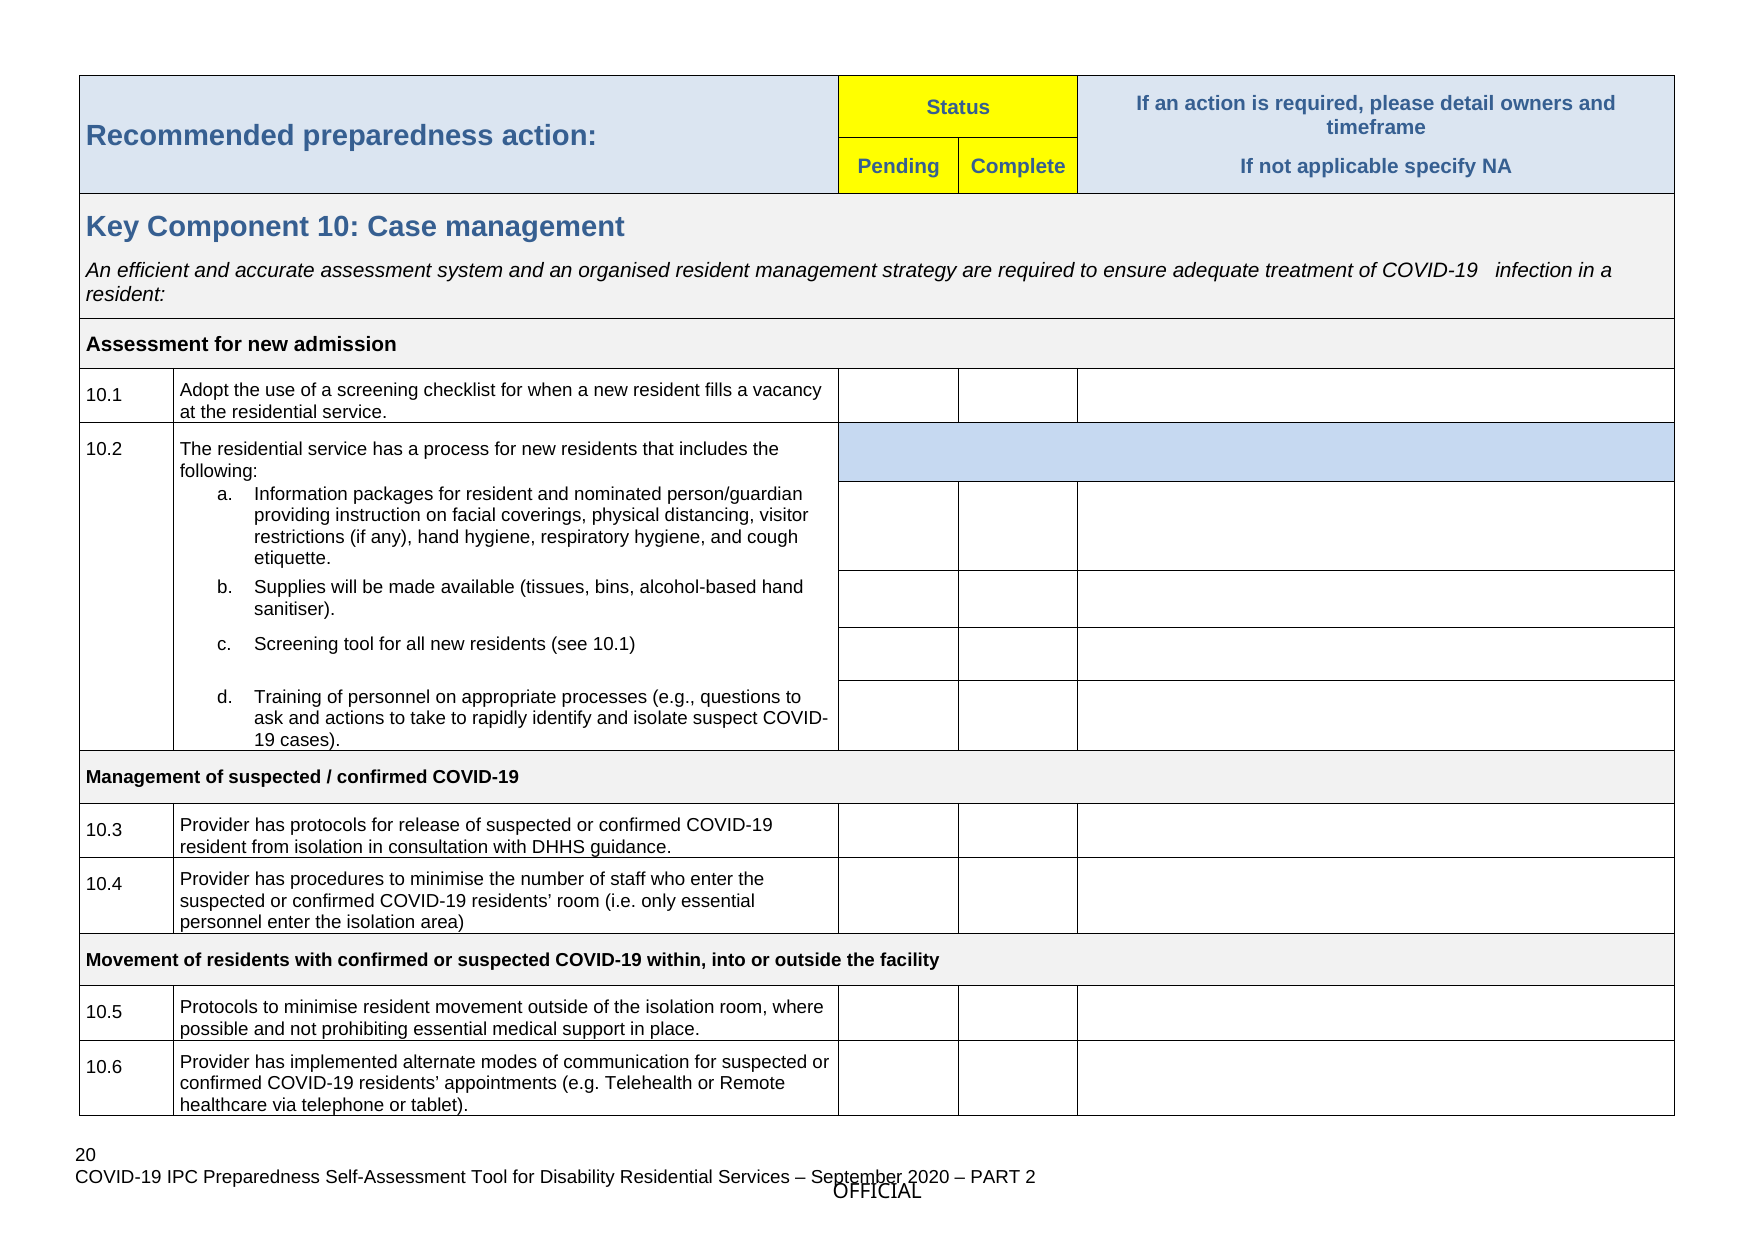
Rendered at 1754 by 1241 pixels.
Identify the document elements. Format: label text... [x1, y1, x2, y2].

table_cell [1078, 858, 1674, 933]
table_cell Assessment for new admission [80, 319, 1674, 368]
table_cell Screening tool for all new residents (see 10.1) [174, 627, 838, 679]
table_cell [1078, 369, 1674, 422]
table_cell [959, 681, 1077, 750]
table_cell Provider has protocols for release of suspected or confirmed COVID-19 resident from isolation in consultation with DHHS guidance. [174, 804, 838, 857]
table_cell [839, 681, 958, 750]
table_cell 10.1 [80, 369, 173, 422]
table_cell [959, 628, 1077, 679]
table_cell [959, 369, 1077, 422]
table_cell 10.5 [80, 986, 173, 1039]
table_cell Provider has implemented alternate modes of communication for suspected or confirmed COVID-19 residents’ appointments (e.g. Telehealth or Remote healthcare via telephone or tablet). [174, 1041, 838, 1115]
table_cell Complete [959, 138, 1077, 193]
table_cell [839, 628, 958, 679]
table_cell The residential service has a process for new residents that includes the following: [174, 423, 838, 481]
table_header Recommended preparedness action: [80, 76, 838, 193]
table_cell [1078, 571, 1674, 627]
table_cell Key Component 10: Case management An efficient and accurate assessment system and an organised resident management strategy are required to ensure adequate treatment of COVID-19 infection in a resident: [80, 194, 1674, 318]
table_cell Management of suspected / confirmed COVID-19 [80, 751, 1674, 803]
table_cell [839, 986, 958, 1039]
table_cell [1078, 1041, 1674, 1115]
table_cell 10.6 [80, 1041, 173, 1115]
table_header If an action is required, please detail owners and timeframe If not applicable specify NA [1078, 76, 1674, 193]
table_cell [839, 369, 958, 422]
table_cell Movement of residents with confirmed or suspected COVID-19 within, into or outside the facility [80, 934, 1674, 985]
table_cell Provider has procedures to minimise the number of staff who enter the suspected or confirmed COVID-19 residents’ room (i.e. only essential personnel enter the isolation area) [174, 858, 838, 933]
table_cell [959, 858, 1077, 933]
table_cell Training of personnel on appropriate processes (e.g., questions to ask and actions to take to rapidly identify and isolate suspect COVID-19 cases). [174, 680, 838, 750]
table_cell [959, 804, 1077, 857]
table_header Status [839, 76, 1077, 137]
table_cell 10.3 [80, 804, 173, 857]
table_cell [839, 571, 958, 627]
table_cell [839, 858, 958, 933]
table_cell [959, 571, 1077, 627]
table_cell [839, 423, 1674, 481]
table_cell 10.2 [80, 423, 173, 750]
table_cell [959, 986, 1077, 1039]
table_cell [1078, 482, 1674, 570]
table_cell [1078, 681, 1674, 750]
table_cell [959, 482, 1077, 570]
table_cell [1078, 628, 1674, 679]
table_cell Adopt the use of a screening checklist for when a new resident fills a vacancy at the residential service. [174, 369, 838, 422]
table_cell [839, 1041, 958, 1115]
table_cell 10.4 [80, 858, 173, 933]
table_cell Information packages for resident and nominated person/guardian providing instruction on facial coverings, physical distancing, visitor restrictions (if any), hand hygiene, respiratory hygiene, and cough etiquette. [174, 481, 838, 570]
table_cell [839, 482, 958, 570]
table_cell [1078, 804, 1674, 857]
table_cell Protocols to minimise resident movement outside of the isolation room, where possible and not prohibiting essential medical support in place. [174, 986, 838, 1039]
table_cell Pending [839, 138, 958, 193]
table_cell [839, 804, 958, 857]
table_cell [959, 1041, 1077, 1115]
table_cell [1078, 986, 1674, 1039]
table_cell Supplies will be made available (tissues, bins, alcohol-based hand sanitiser). [174, 570, 838, 627]
